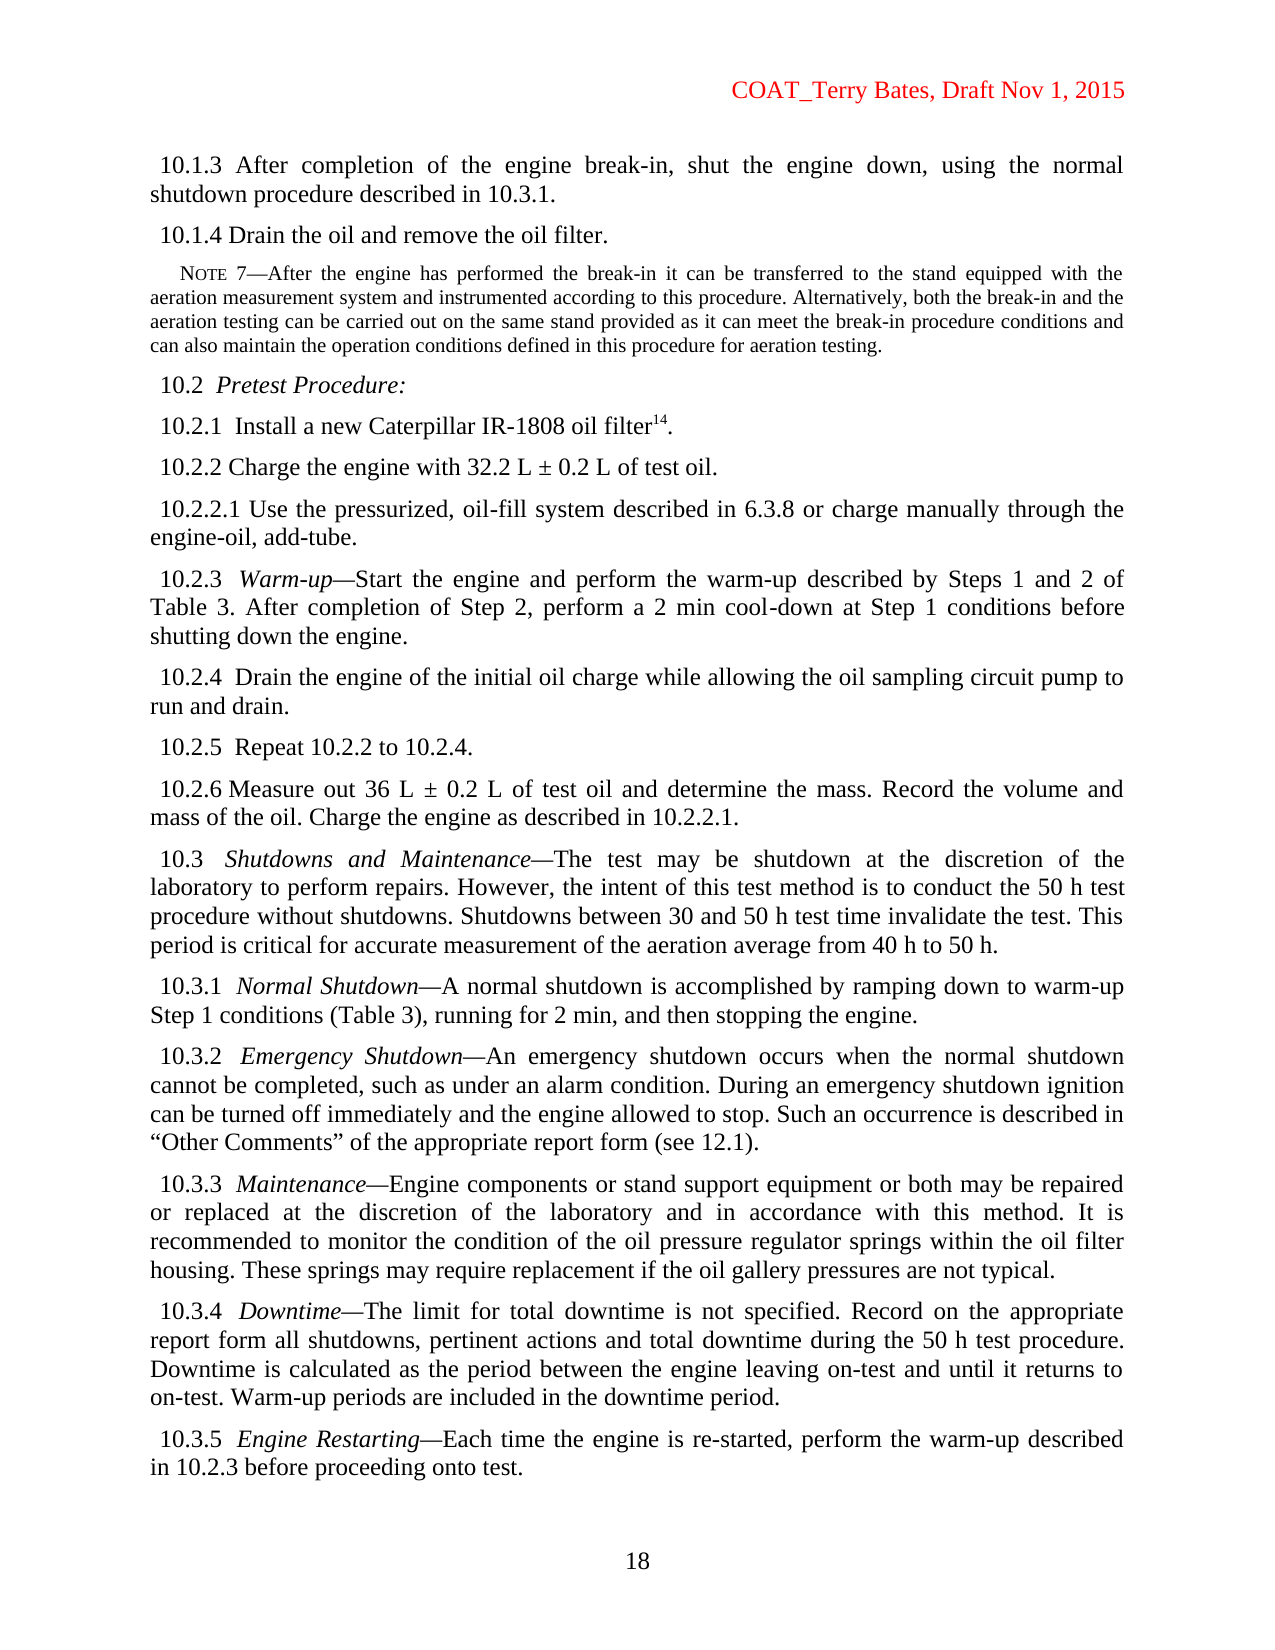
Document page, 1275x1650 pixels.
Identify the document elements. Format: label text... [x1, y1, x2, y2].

text 10.2.6 Measure out 36 L ± 0.2 L of test oil and determine the mass. Record the volume and mass of the oil. Charge the engine as described in 10.2.2.1. [150, 774, 1125, 831]
text 10.3.2 Emergency Shutdown—An emergency shutdown occurs when the normal shutdown cannot be completed, such as under an alarm condition. During an emergency shutdown ignition can be turned off immediately and the engine allowed to stop. Such an occurrence is described in “Other Comments” of the appropriate report form (see 12.1). [150, 1041, 1125, 1156]
text 10.3.5 Engine Restarting—Each time the engine is re-started, perform the warm-up described in 10.2.3 before proceeding onto test. [150, 1424, 1125, 1481]
text 10.1.3 After completion of the engine break-in, shut the engine down, using the normal shutdown procedure described in 10.3.1. [150, 150, 1125, 207]
text 10.3 Shutdowns and Maintenance—The test may be shutdown at the discretion of the laboratory to perform repairs. However, the intent of this test method is to conduct the 50 h test procedure without shutdowns. Shutdowns between 30 and 50 h test time invalidate the test. This period is critical for accurate measurement of the aeration average from 40 h to 50 h. [150, 844, 1125, 959]
text 10.3.4 Downtime—The limit for total downtime is not specified. Record on the appropriate report form all shutdowns, pertinent actions and total downtime during the 50 h test procedure. Downtime is calculated as the period between the engine leaving on-test and until it returns to on-test. Warm-up periods are included in the downtime period. [150, 1296, 1125, 1411]
text 10.1.4 Drain the oil and remove the oil filter. [150, 220, 1125, 249]
text 10.3.1 Normal Shutdown—A normal shutdown is accomplished by ramping down to warm-up Step 1 conditions (Table 3), running for 2 min, and then stopping the engine. [150, 971, 1125, 1029]
text 10.2.2.1 Use the pressurized, oil-fill system described in 6.3.8 or charge manually through the engine-oil, add-tube. [150, 494, 1125, 551]
text 10.2.1 Install a new Caterpillar IR-1808 oil filter14. [150, 411, 1125, 440]
text 10.3.3 Maintenance—Engine components or stand support equipment or both may be repaired or replaced at the discretion of the laboratory and in accordance with this method. It is recommended to monitor the condition of the oil pressure regulator springs within the oil filter housing. These springs may require replacement if the oil gallery pressures are not typical. [150, 1169, 1125, 1284]
text Note 7—After the engine has performed the break-in it can be transferred to the stand equipped with the aeration measurement system and instrumented according to this procedure. Alternatively, both the break-in and the aeration testing can be carried out on the same stand provided as it can meet the break-in procedure conditions and can also maintain the operation conditions defined in this procedure for aeration testing. [150, 261, 1125, 357]
text 10.2.5 Repeat 10.2.2 to 10.2.4. [150, 732, 1125, 761]
text 10.2.2 Charge the engine with 32.2 L ± 0.2 L of test oil. [150, 452, 1125, 481]
text 10.2.4 Drain the engine of the initial oil charge while allowing the oil sampling circuit pump to run and drain. [150, 662, 1125, 720]
text 10.2.3 Warm-up—Start the engine and perform the warm-up described by Steps 1 and 2 of Table 3. After completion of Step 2, perform a 2 min cool-down at Step 1 conditions before shutting down the engine. [150, 564, 1125, 650]
text 10.2 Pretest Procedure: [150, 370, 1125, 399]
